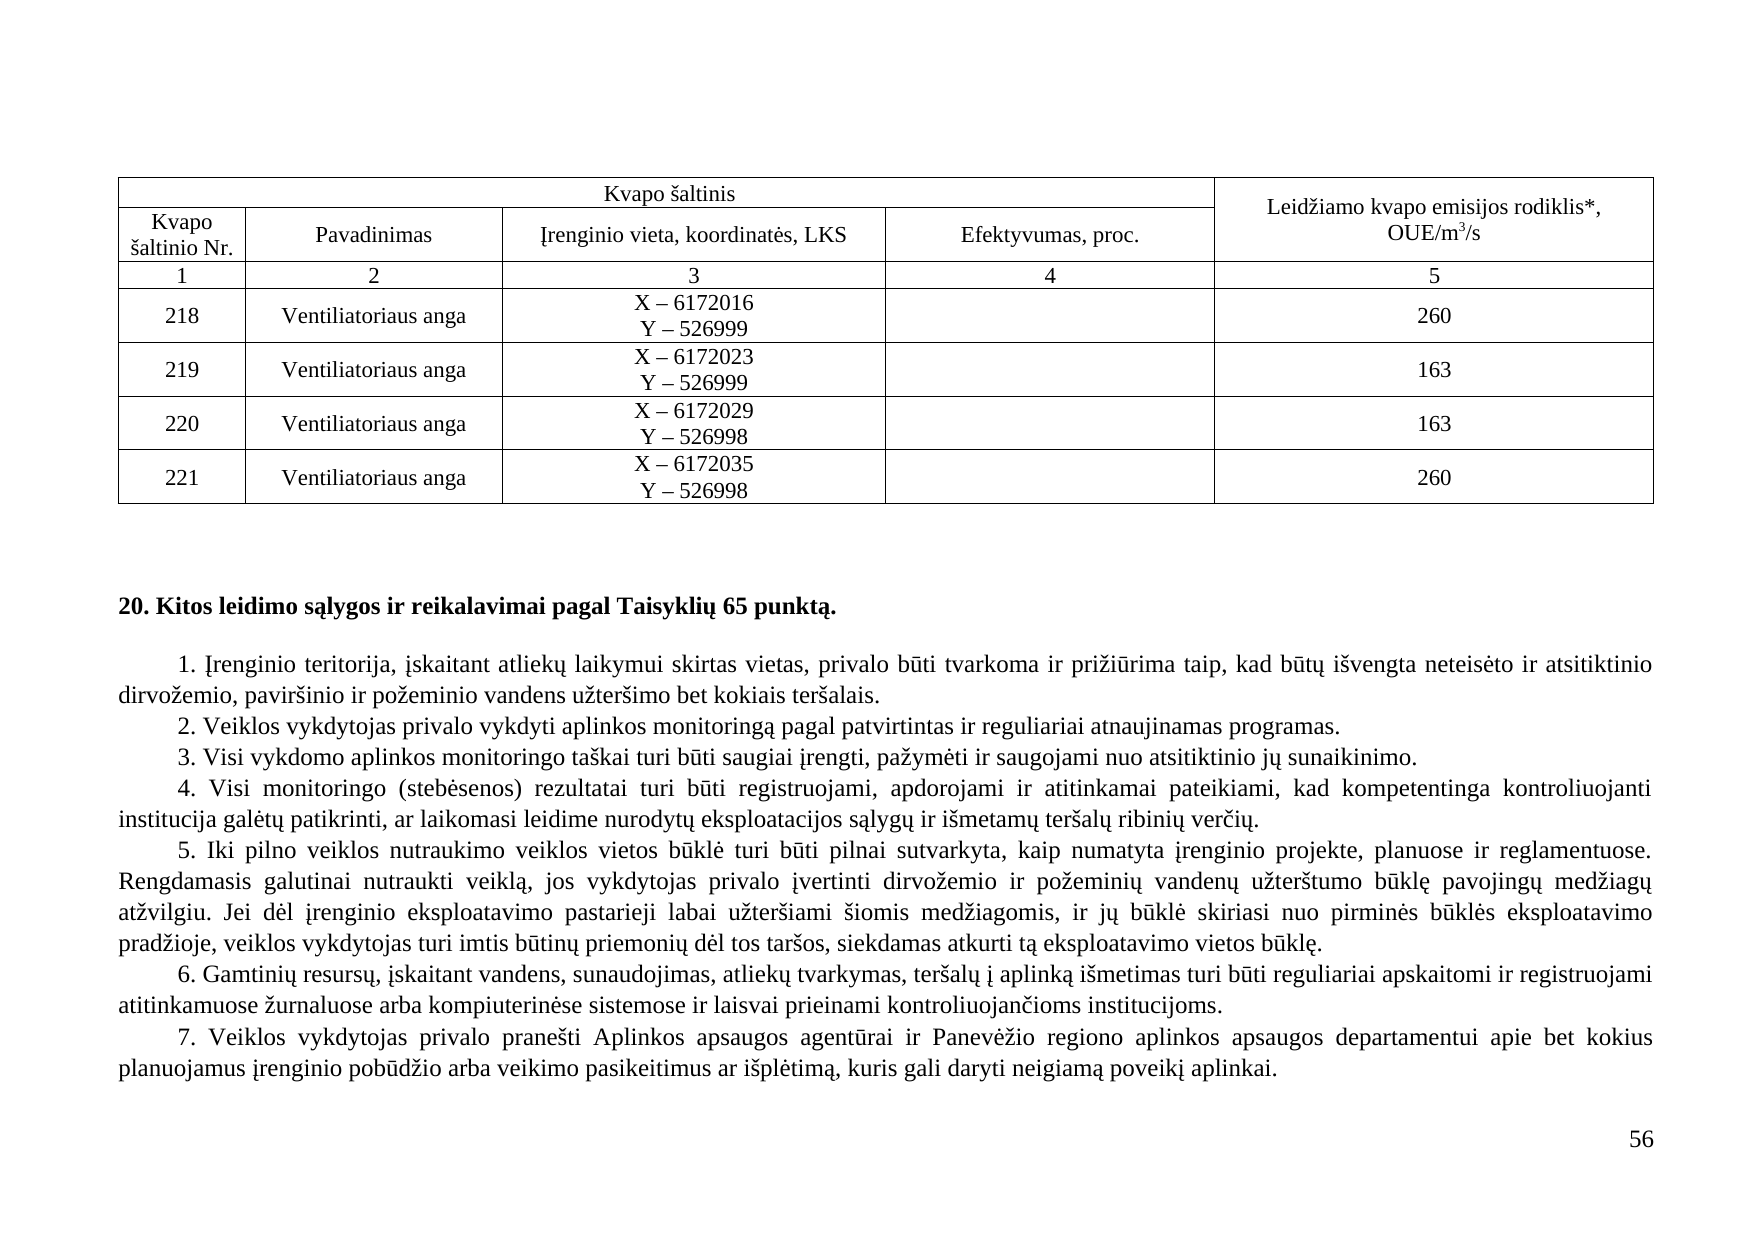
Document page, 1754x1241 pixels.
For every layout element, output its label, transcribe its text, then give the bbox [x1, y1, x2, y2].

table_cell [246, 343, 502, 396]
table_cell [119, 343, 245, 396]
table_cell 5 [1215, 262, 1653, 288]
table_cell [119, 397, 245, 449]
text 6. Gamtinių resursų, įskaitant vandens, sunaudojimas, atliekų tvarkymas, teršalų į aplinką išmetimas turi būti reguliariai apskaitomi ir registruojami atitinkamuose žurnaluose arba kompiuterinėse sistemose ir laisvai prieinami kontroliuojančioms institucijoms. [118, 959, 1654, 1019]
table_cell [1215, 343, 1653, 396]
text 20. Kitos leidimo sąlygos ir reikalavimai pagal Taisyklių 65 punktą. [118, 591, 1654, 620]
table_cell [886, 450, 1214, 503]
text 3. Visi vykdomo aplinkos monitoringo taškai turi būti saugiai įrengti, pažymėti ir saugojami nuo atsitiktinio jų sunaikinimo. [118, 742, 1654, 771]
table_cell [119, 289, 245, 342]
table_header Leidžiamo kvapo emisijos rodiklis*, OUE/m3/s [1215, 178, 1653, 261]
table_cell 4 [886, 262, 1214, 288]
table_cell 1 [119, 262, 245, 288]
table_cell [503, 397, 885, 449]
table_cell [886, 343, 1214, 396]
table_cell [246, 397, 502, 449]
table_cell 2 [246, 262, 502, 288]
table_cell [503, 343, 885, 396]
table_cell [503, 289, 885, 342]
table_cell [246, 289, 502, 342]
table_cell Pavadinimas [246, 208, 502, 261]
table_header Kvapo šaltinis [119, 178, 1214, 207]
text 1. Įrenginio teritorija, įskaitant atliekų laikymui skirtas vietas, privalo būti tvarkoma ir prižiūrima taip, kad būtų išvengta neteisėto ir atsitiktinio dirvožemio, paviršinio ir požeminio vandens užteršimo bet kokiais teršalais. [118, 649, 1654, 709]
table_cell Kvapo šaltinio Nr. [119, 208, 245, 261]
text 7. Veiklos vykdytojas privalo pranešti Aplinkos apsaugos agentūrai ir Panevėžio regiono aplinkos apsaugos departamentui apie bet kokius planuojamus įrenginio pobūdžio arba veikimo pasikeitimus ar išplėtimą, kuris gali daryti neigiamą poveikį aplinkai. [118, 1022, 1654, 1081]
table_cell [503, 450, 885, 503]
text 4. Visi monitoringo (stebėsenos) rezultatai turi būti registruojami, apdorojami ir atitinkamai pateikiami, kad kompetentinga kontroliuojanti institucija galėtų patikrinti, ar laikomasi leidime nurodytų eksploatacijos sąlygų ir išmetamų teršalų ribinių verčių. [118, 773, 1654, 833]
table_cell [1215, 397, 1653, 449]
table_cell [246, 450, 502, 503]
table_cell Įrenginio vieta, koordinatės, LKS [503, 208, 885, 261]
table_cell Efektyvumas, proc. [886, 208, 1214, 261]
table_cell 3 [503, 262, 885, 288]
text 5. Iki pilno veiklos nutraukimo veiklos vietos būklė turi būti pilnai sutvarkyta, kaip numatyta įrenginio projekte, planuose ir reglamentuose. Rengdamasis galutinai nutraukti veiklą, jos vykdytojas privalo įvertinti dirvožemio ir požeminių vandenų užterštumo būklę pavojingų medžiagų atžvilgiu. Jei dėl įrenginio eksploatavimo pastarieji labai užteršiami šiomis medžiagomis, ir jų būklė skiriasi nuo pirminės būklės eksploatavimo pradžioje, veiklos vykdytojas turi imtis būtinų priemonių dėl tos taršos, siekdamas atkurti tą eksploatavimo vietos būklę. [118, 835, 1654, 957]
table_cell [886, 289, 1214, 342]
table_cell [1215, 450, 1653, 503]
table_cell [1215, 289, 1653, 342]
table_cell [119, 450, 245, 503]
text 2. Veiklos vykdytojas privalo vykdyti aplinkos monitoringą pagal patvirtintas ir reguliariai atnaujinamas programas. [118, 711, 1654, 740]
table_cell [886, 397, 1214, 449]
